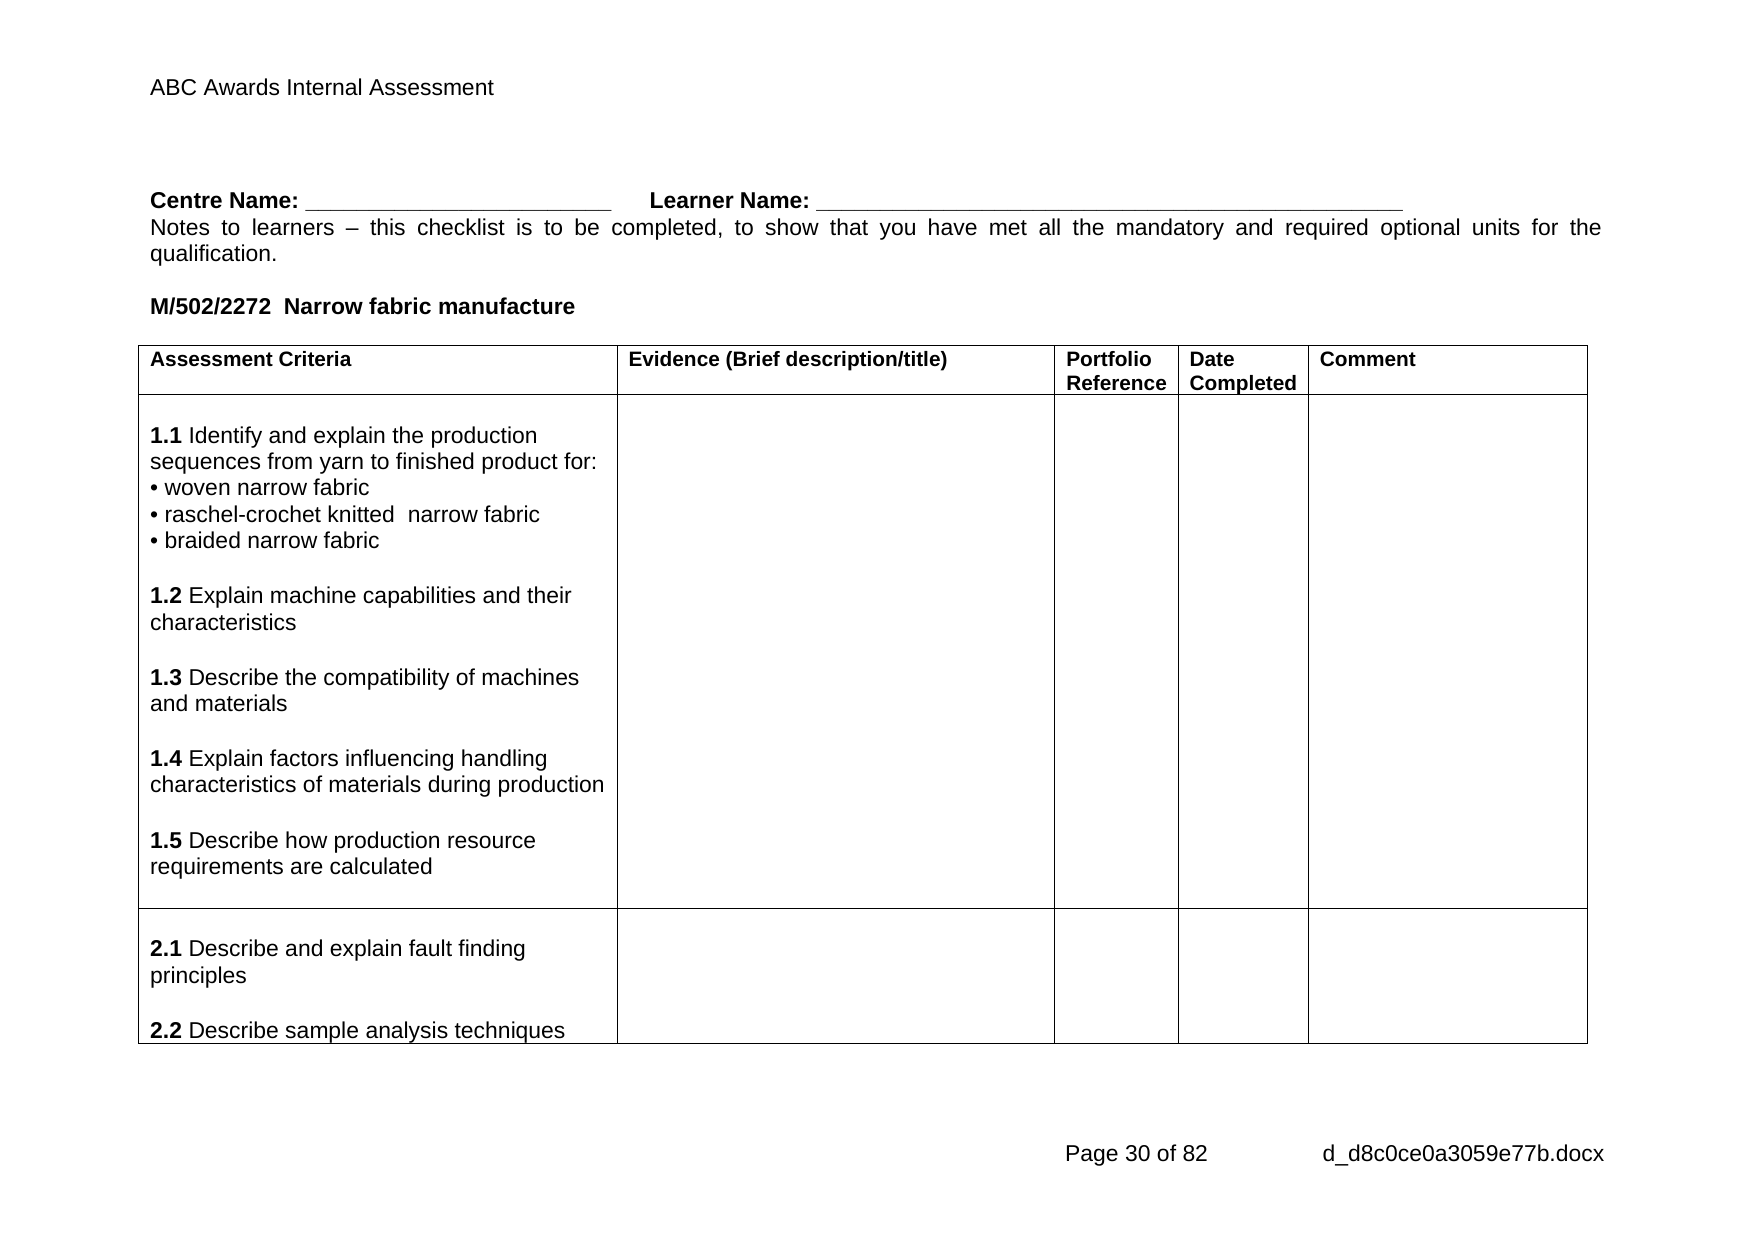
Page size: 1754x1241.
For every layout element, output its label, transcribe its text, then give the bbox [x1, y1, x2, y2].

text M/502/2272 Narrow fabric manufacture [150, 293, 1604, 319]
table_cell [618, 395, 1054, 908]
table_header Evidence (Brief description/title) [618, 346, 1054, 394]
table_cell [139, 909, 617, 1043]
table_header Comment [1309, 346, 1587, 394]
table_cell [618, 909, 1054, 1043]
table_header Assessment Criteria [139, 346, 617, 394]
table_cell [1309, 909, 1587, 1043]
table_cell [1309, 395, 1587, 908]
subtitle Centre Name: ________________________ Learner Name: ______________________________________________ [150, 187, 1604, 213]
table_cell [1055, 909, 1178, 1043]
table_cell [1179, 395, 1308, 908]
table_cell [1179, 909, 1308, 1043]
table_cell 1.1 Identify and explain the production sequences from yarn to finished product for: • woven narrow fabric • raschel-crochet knitted narrow fabric • braided narrow fabric 1.2 Explain machine capabilities and their characteristics 1.3 Describe the compatibility of machines and materials 1.4 Explain factors influencing handling characteristics of materials during production 1.5 Describe how production resource requirements are calculated [139, 395, 617, 908]
text Notes to learners – this checklist is to be completed, to show that you have met all the mandatory and required optional units for the qualification. [150, 213, 1604, 266]
table_header Portfolio Reference [1055, 346, 1178, 394]
table_header Date Completed [1179, 346, 1308, 394]
table_cell [1055, 395, 1178, 908]
